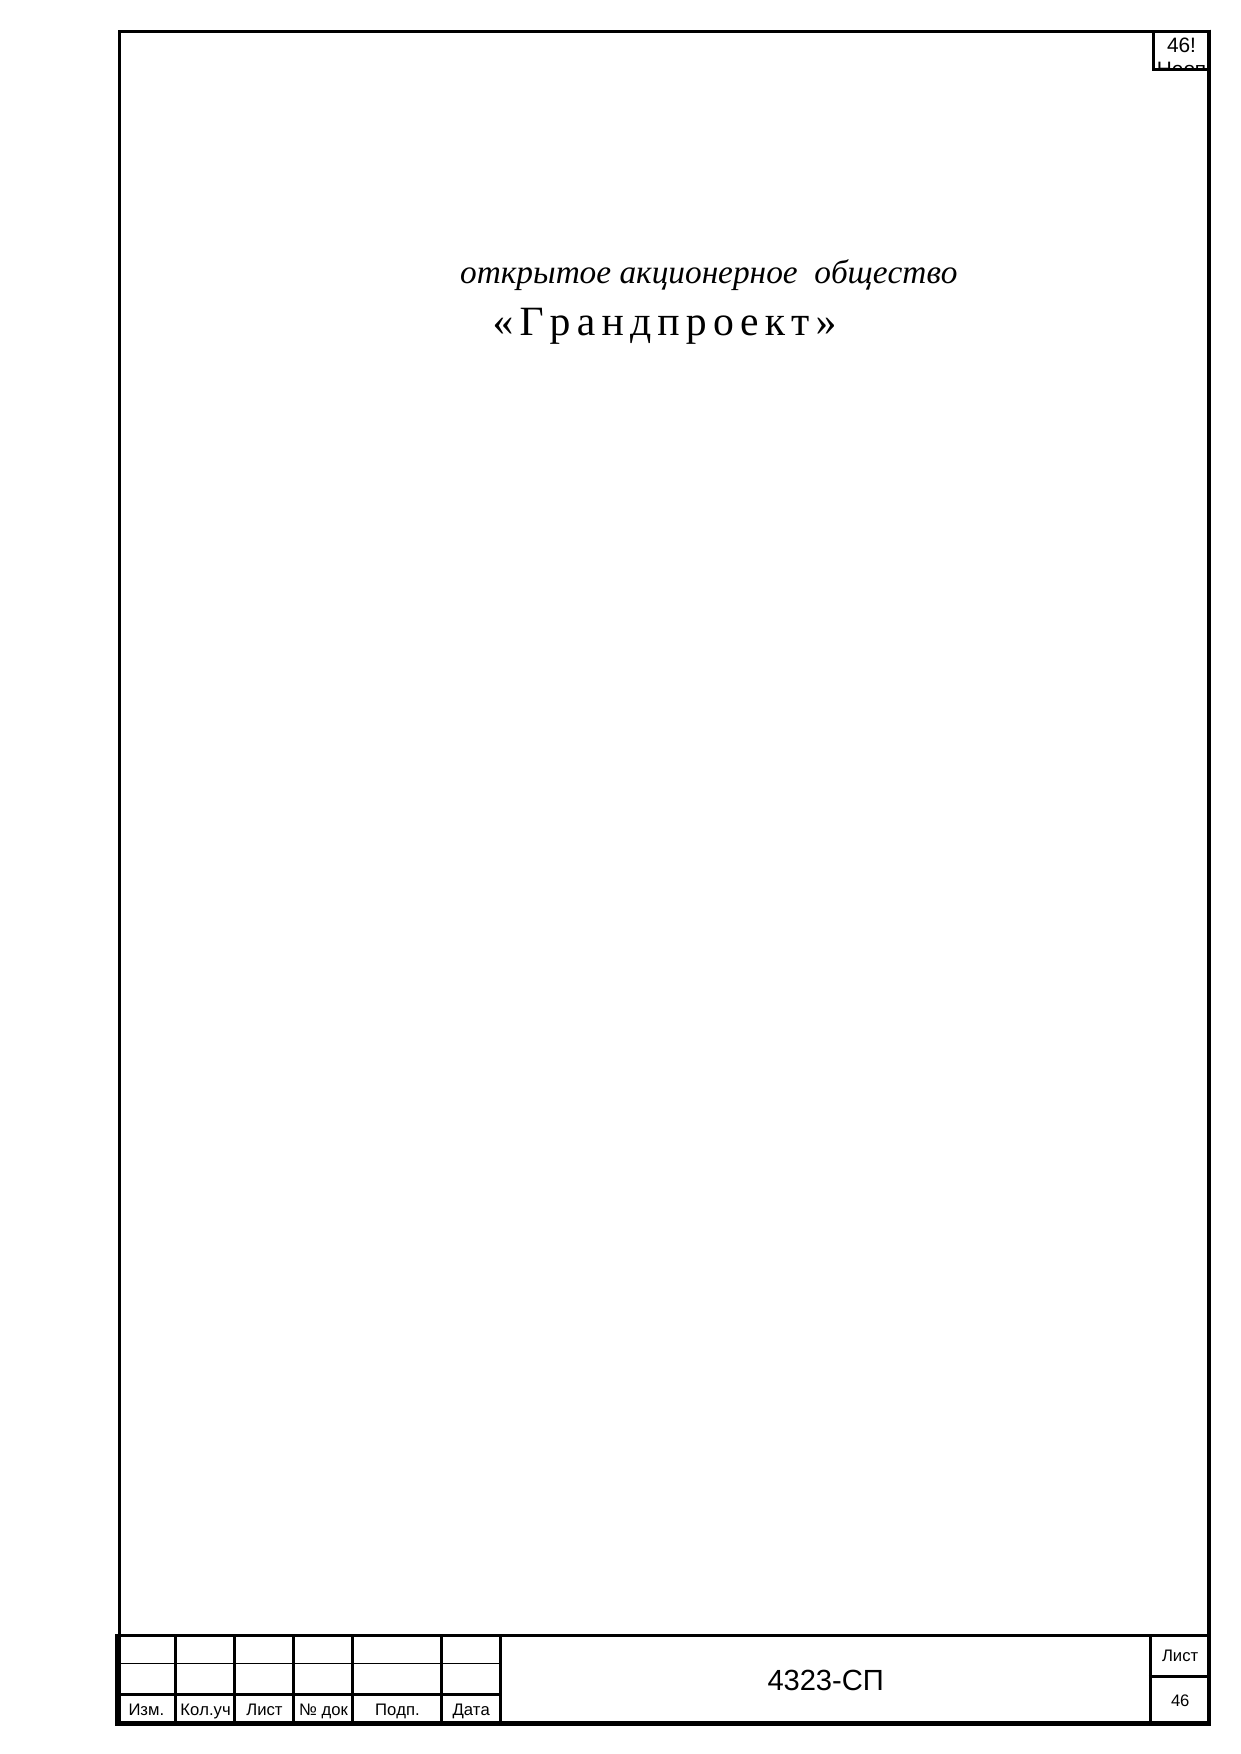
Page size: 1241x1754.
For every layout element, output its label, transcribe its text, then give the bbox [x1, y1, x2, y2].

subtitle открытое акционерное общество [177, 252, 1152, 291]
text «Грандпроект» [177, 296, 1152, 344]
